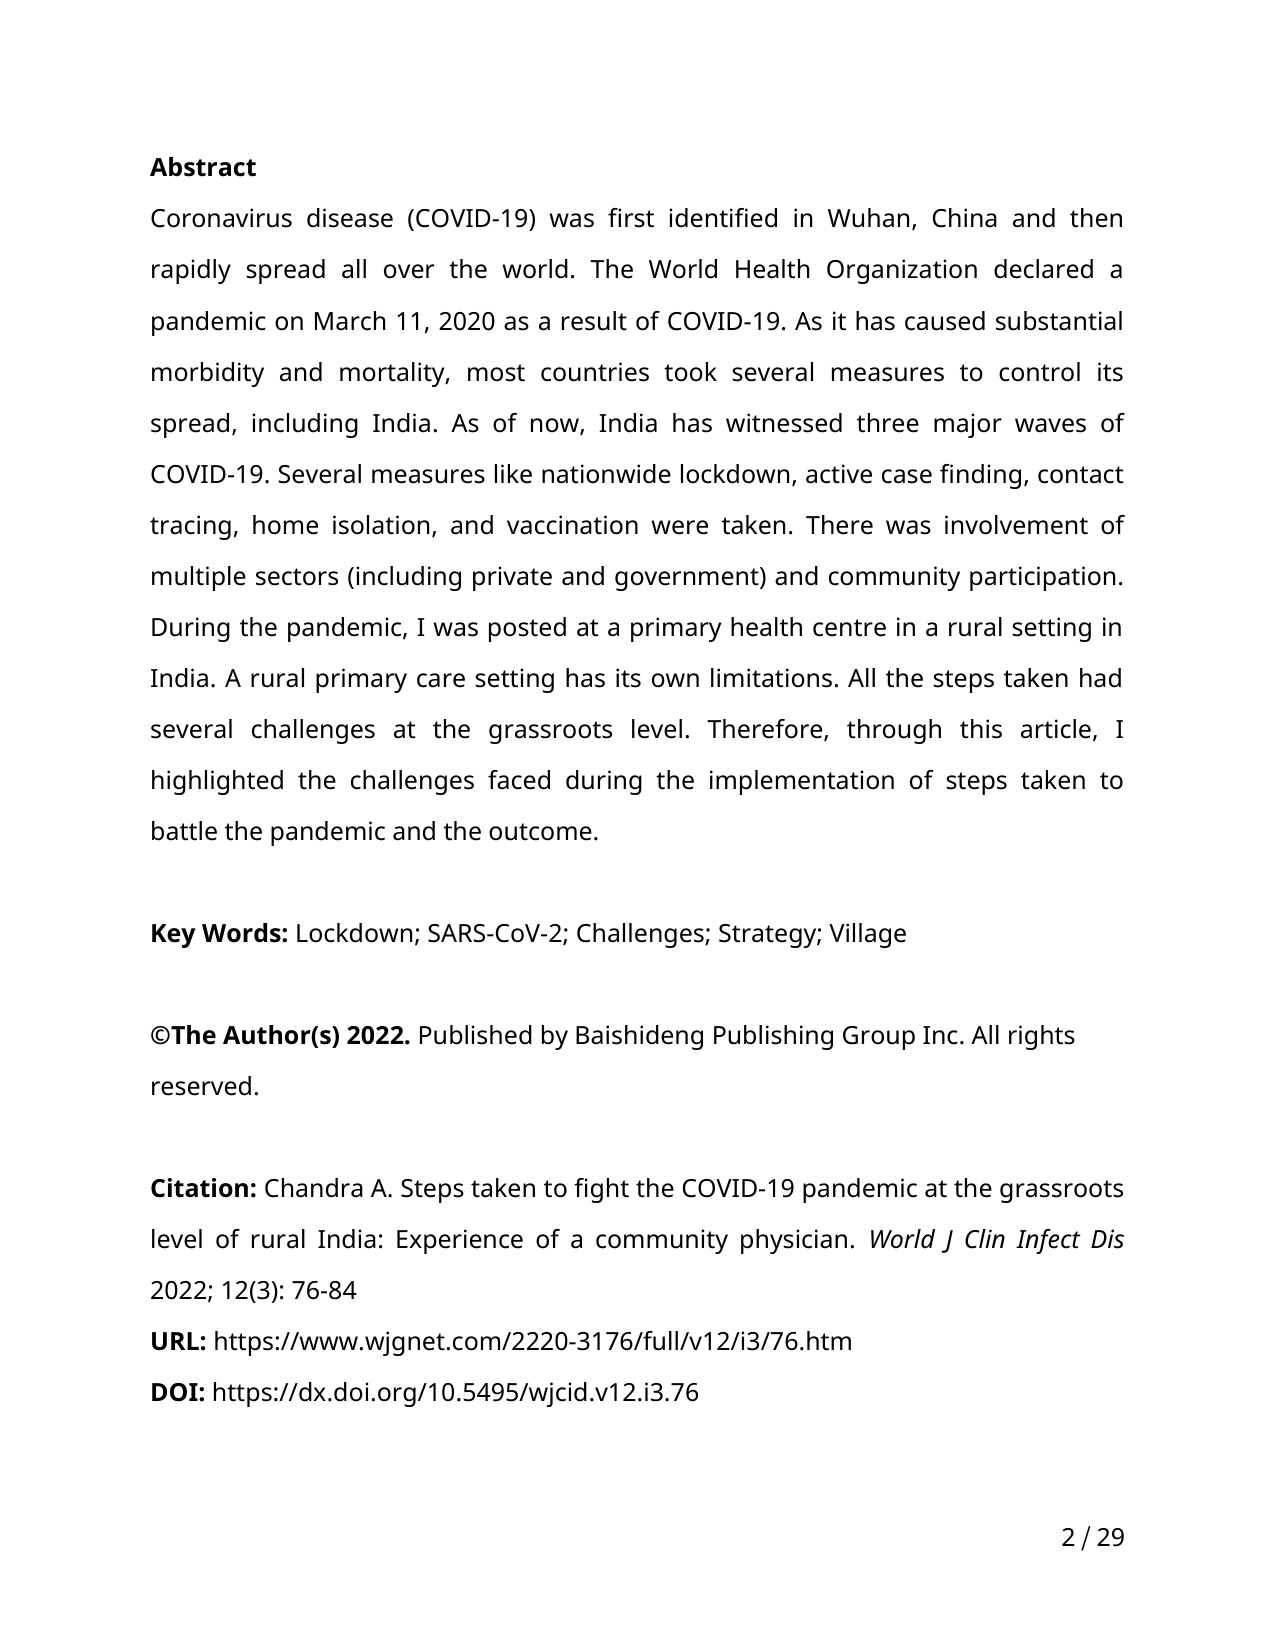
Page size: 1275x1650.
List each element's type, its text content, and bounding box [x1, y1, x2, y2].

text Abstract [150, 150, 1125, 184]
text ©The Author(s) 2022. Published by Baishideng Publishing Group Inc. All rights reserved. [150, 1018, 1125, 1103]
text DOI: https://dx.doi.org/10.5495/wjcid.v12.i3.76 [150, 1375, 1125, 1409]
text Citation: Chandra A. Steps taken to fight the COVID-19 pandemic at the grassroots level of rural India: Experience of a community physician. World J Clin Infect Dis 2022; 12(3): 76-84 [150, 1171, 1125, 1307]
text Key Words: Lockdown; SARS-CoV-2; Challenges; Strategy; Village [150, 916, 1125, 950]
text URL: https://www.wjgnet.com/2220-3176/full/v12/i3/76.htm [150, 1324, 1125, 1358]
text Coronavirus disease (COVID-19) was first identified in Wuhan, China and then rapidly spread all over the world. The World Health Organization declared a pandemic on March 11, 2020 as a result of COVID-19. As it has caused substantial morbidity and mortality, most countries took several measures to control its spread, including India. As of now, India has witnessed three major waves of COVID-19. Several measures like nationwide lockdown, active case finding, contact tracing, home isolation, and vaccination were taken. There was involvement of multiple sectors (including private and government) and community participation. During the pandemic, I was posted at a primary health centre in a rural setting in India. A rural primary care setting has its own limitations. All the steps taken had several challenges at the grassroots level. Therefore, through this article, I highlighted the challenges faced during the implementation of steps taken to battle the pandemic and the outcome. [150, 201, 1125, 848]
